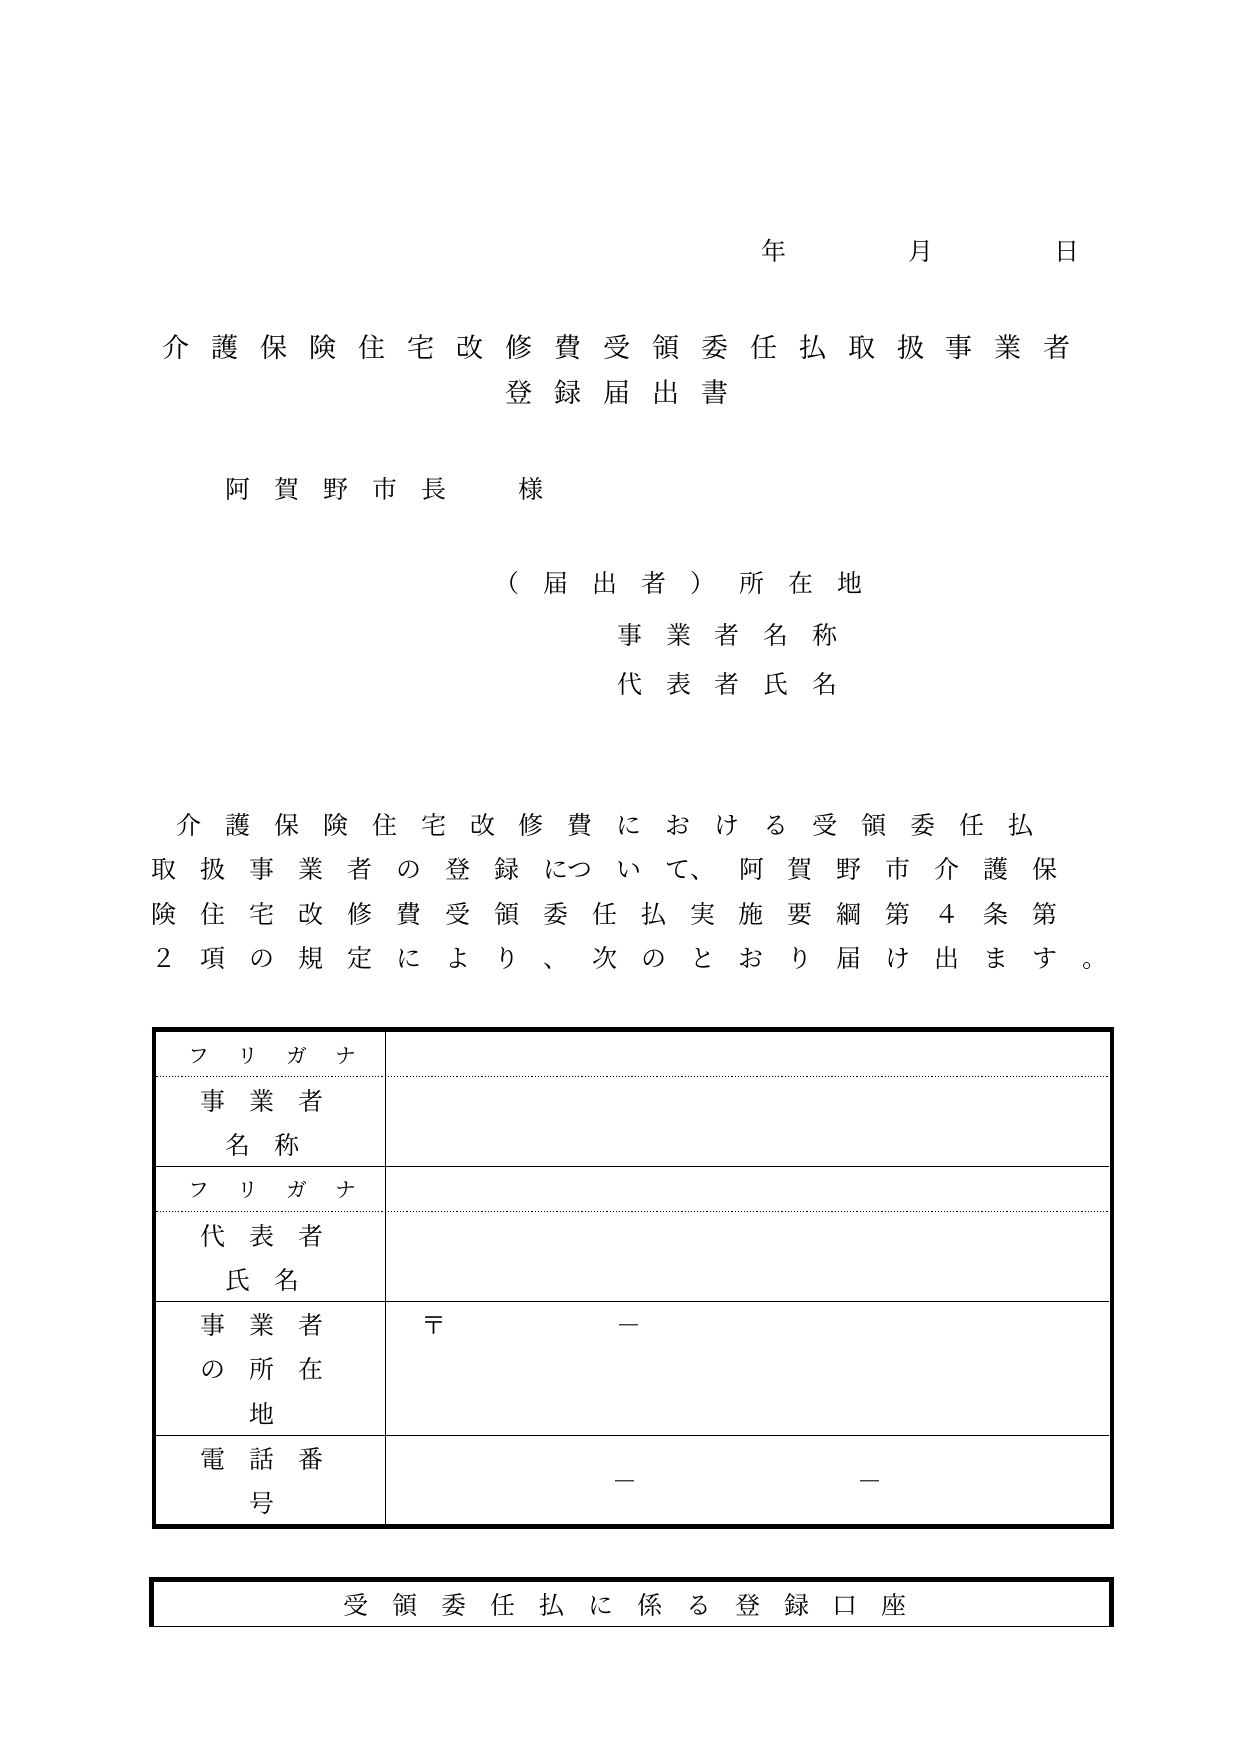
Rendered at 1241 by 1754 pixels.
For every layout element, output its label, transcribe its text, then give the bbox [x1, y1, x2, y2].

text 代表者氏名 [152, 660, 1104, 749]
table_header [386, 1032, 1110, 1076]
text 年 月 日 [152, 227, 1104, 271]
table_cell 電話番号 [156, 1436, 385, 1524]
table_header 受領委任払に係る登録口座 [154, 1582, 1109, 1626]
table_cell 事業者の所在地 [156, 1302, 385, 1434]
text 事業者名称 [152, 611, 1104, 656]
text （届出者）所在地 [151, 560, 1104, 604]
table_cell [386, 1211, 1110, 1301]
table_cell 代表者氏名 [156, 1211, 385, 1301]
text 阿賀野市長 様 [152, 465, 1104, 509]
table_cell [386, 1076, 1110, 1166]
table_cell [386, 1166, 1110, 1211]
table_cell 〒 － [386, 1301, 1110, 1434]
table_cell 事業者名称 [156, 1076, 385, 1166]
table_header フ リ ガ ナ [156, 1032, 385, 1076]
text 介護保険住宅改修費における受領委任払取扱事業者の登録について、阿賀野市介護保険住宅改修費受領委任払実施要綱第４条第２項の規定により、次のとおり届け出ます。 [152, 802, 1104, 979]
table_cell フ リ ガ ナ [156, 1167, 385, 1211]
table_cell － － [386, 1435, 1110, 1524]
text 介護保険住宅改修費受領委任払取扱事業者登録届出書 [152, 324, 1104, 412]
